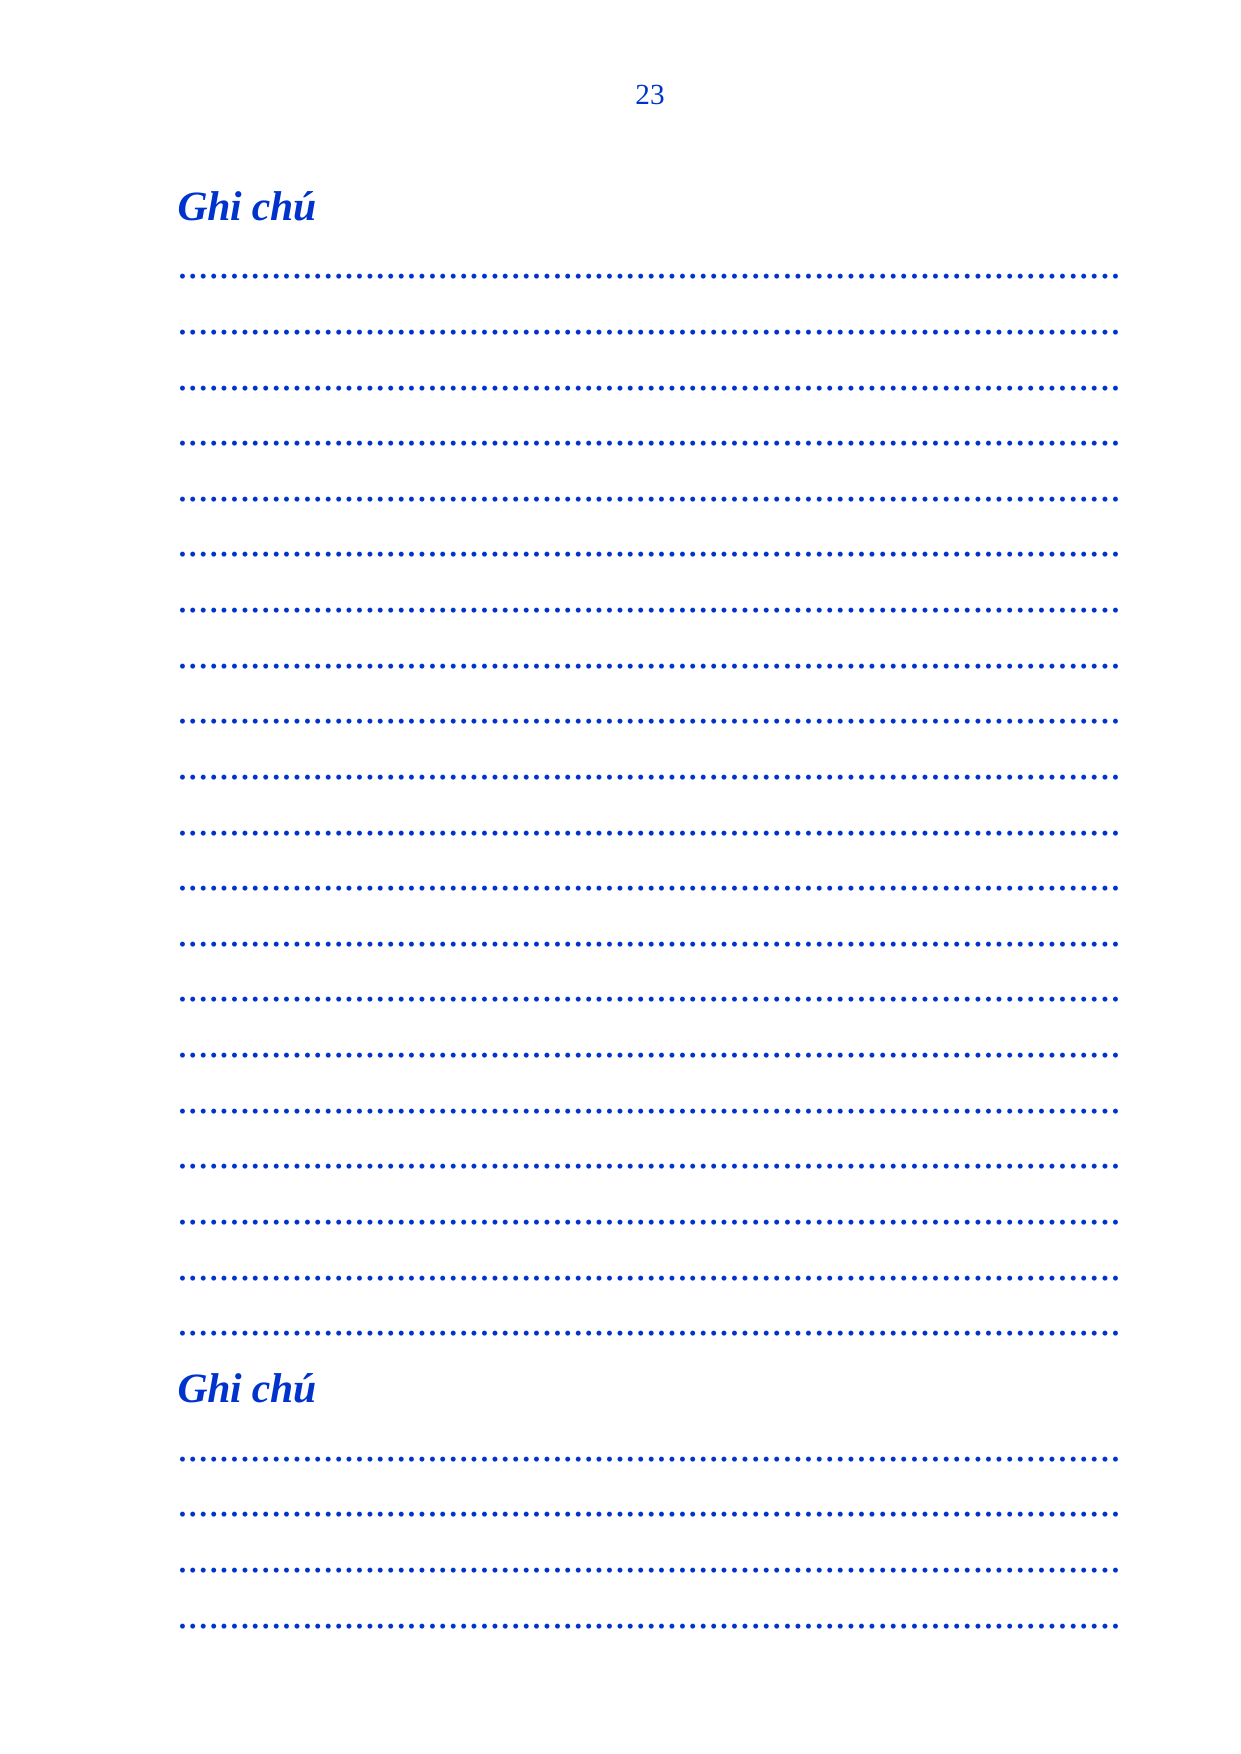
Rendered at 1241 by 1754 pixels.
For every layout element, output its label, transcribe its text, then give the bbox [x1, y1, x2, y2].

text Ghi chú [177, 181, 1122, 229]
text Ghi chú [177, 1364, 1122, 1412]
